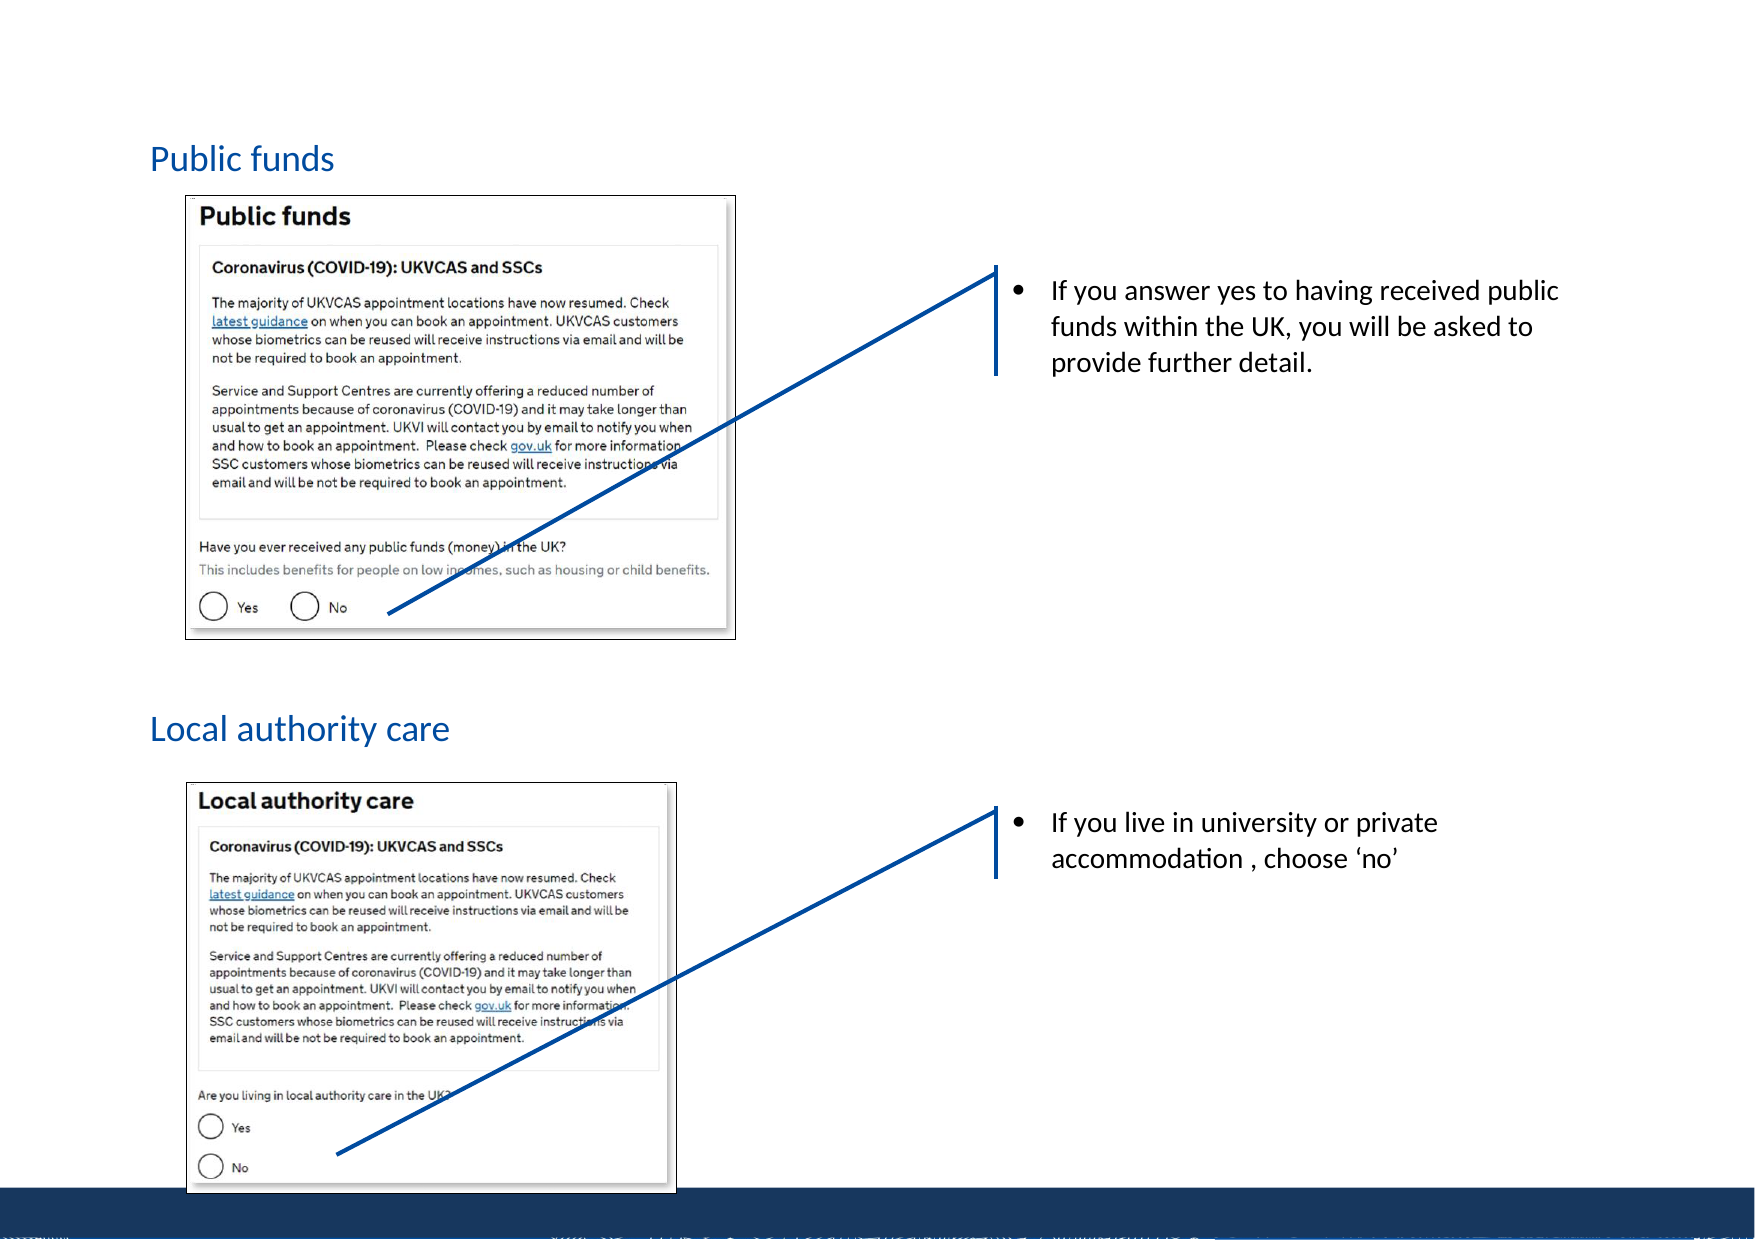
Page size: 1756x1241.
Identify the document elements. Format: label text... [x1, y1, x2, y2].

picture [186, 196, 735, 639]
list If you live in university or private [1013, 803, 1738, 840]
picture [187, 783, 676, 1193]
list If you answer yes to having received public funds within the UK, you will be asked to provide further detail. [1013, 272, 1560, 379]
subtitle Public funds [150, 135, 1738, 181]
text accommodation , choose ‘no’ [1051, 840, 1738, 875]
subtitle Local authority care [150, 705, 456, 751]
